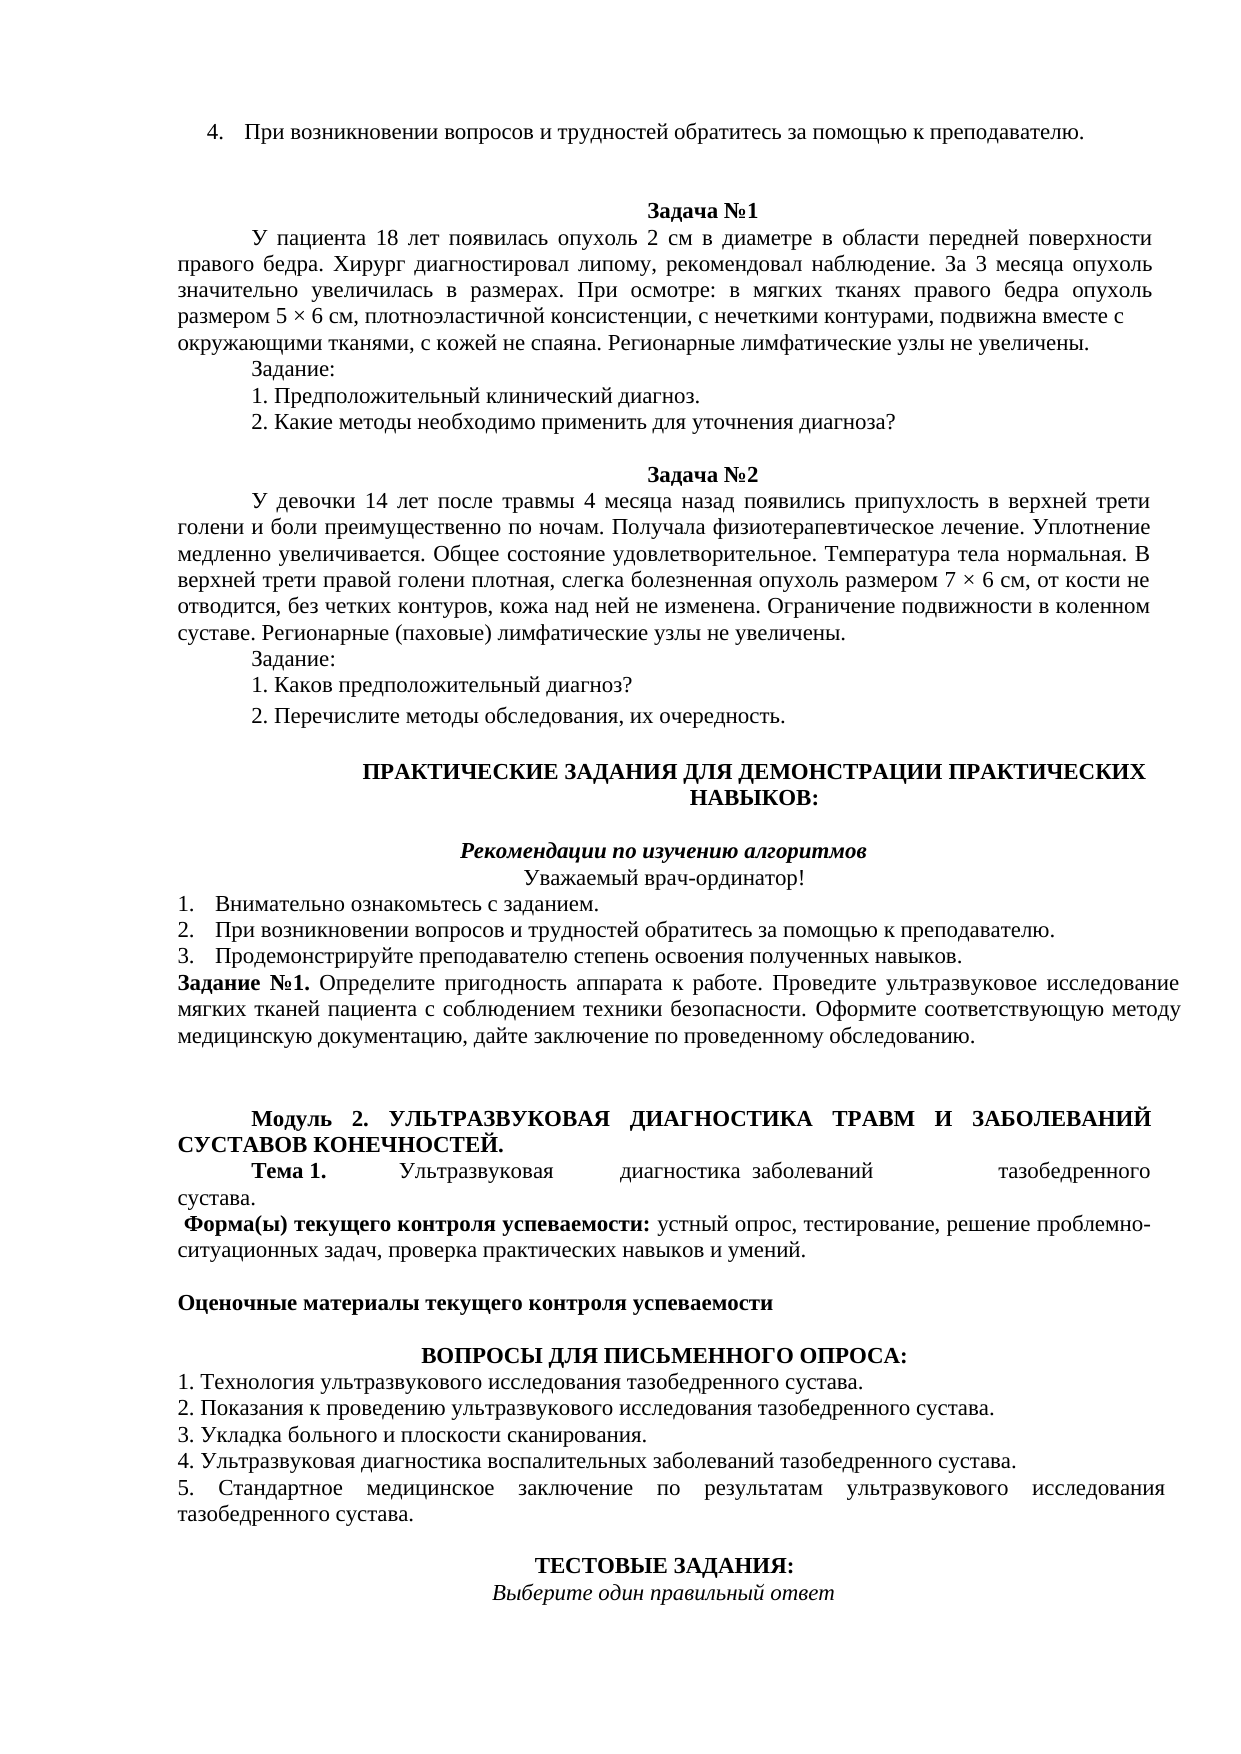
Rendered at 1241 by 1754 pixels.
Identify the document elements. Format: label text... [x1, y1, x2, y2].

text Задача №2 [177, 461, 1154, 487]
text Задание: [177, 645, 1152, 672]
text У пациента 18 лет появилась опухоль 2 см в диаметре в области передней поверхности правого бедра. Хирург диагностировал липому, рекомендовал наблюдение. За 3 месяца опухоль значительно увеличилась в размерах. При осмотре: в мягких тканях правого бедра опухоль размером 5 × 6 см, плотноэластичной консистенции, с нечеткими контурами, подвижна вместе с [177, 223, 1154, 329]
text Практические ЗАДАНИЯ ДЛЯ Демонстрации ПРАКТИЧЕСКИХ НАВЫКОВ: [327, 758, 1181, 811]
text 2. Какие методы необходимо применить для уточнения диагноза? [177, 408, 1154, 434]
text Выберите один правильный ответ [177, 1579, 1152, 1605]
text окружающими тканями, с кожей не спаяна. Регионарные лимфатические узлы не увеличены. [177, 329, 1154, 355]
list Внимательно ознакомьтесь с заданием. [177, 890, 1152, 916]
text 2. Перечислите методы обследования, их очередность. [177, 702, 1152, 728]
text ВОПРОСЫ ДЛЯ ПИСЬМЕННОГО ОПРОСА: [177, 1342, 1152, 1368]
list При возникновении вопросов и трудностей обратитесь за помощью к преподавателю. [207, 118, 1152, 144]
text Задание №1. Определите пригодность аппарата к работе. Проведите ультразвуковое исследование мягких тканей пациента с соблюдением техники безопасности. Оформите соответствующую методу медицинскую документацию, дайте заключение по проведенному обследованию. [177, 969, 1181, 1048]
text Уважаемый врач-ординатор! [177, 863, 1152, 890]
text Задача №1 [177, 197, 1154, 223]
list 1. Технология ультразвукового исследования тазобедренного сустава. [177, 1368, 1166, 1394]
list 5. Стандартное медицинское заключение по результатам ультразвукового исследования тазобедренного сустава. [177, 1473, 1166, 1526]
text Рекомендации по изучению алгоритмов [177, 837, 1152, 863]
text Задание: [177, 355, 1154, 382]
text Оценочные материалы текущего контроля успеваемости [177, 1289, 1152, 1315]
list При возникновении вопросов и трудностей обратитесь за помощью к преподавателю. [177, 916, 1152, 943]
text 1. Предположительный клинический диагноз. [177, 382, 1154, 408]
text 1. Каков предположительный диагноз? [177, 672, 1152, 698]
text Тема 1. Ультразвуковая диагностика заболеваний тазобедренного сустава. [177, 1157, 1152, 1210]
list 4. Ультразвуковая диагностика воспалительных заболеваний тазобедренного сустава. [177, 1447, 1166, 1473]
list Продемонстрируйте преподавателю степень освоения полученных навыков. [177, 943, 1152, 969]
list 3. Укладка больного и плоскости сканирования. [177, 1421, 1166, 1447]
text ТЕСТОВЫЕ ЗАДАНИЯ: [177, 1553, 1152, 1579]
text Форма(ы) текущего контроля успеваемости: устный опрос, тестирование, решение проблемно-ситуационных задач, проверка практических навыков и умений. [177, 1210, 1152, 1263]
text У девочки 14 лет после травмы 4 месяца назад появились припухлость в верхней трети голени и боли преимущественно по ночам. Получала физиотерапевтическое лечение. Уплотнение медленно увеличивается. Общее состояние удовлетворительное. Температура тела нормальная. В верхней трети правой голени плотная, слегка болезненная опухоль размером 7 × 6 см, от кости не отводится, без четких контуров, кожа над ней не изменена. Ограничение подвижности в коленном суставе. Регионарные (паховые) лимфатические узлы не увеличены. [177, 487, 1152, 645]
list 2. Показания к проведению ультразвукового исследования тазобедренного сустава. [177, 1394, 1166, 1421]
text Модуль 2. УЛЬТРАЗВУКОВАЯ ДИАГНОСТИКА ТРАВМ И ЗАБОЛЕВАНИЙ СУСТАВОВ КОНЕЧНОСТЕЙ. [177, 1104, 1152, 1157]
